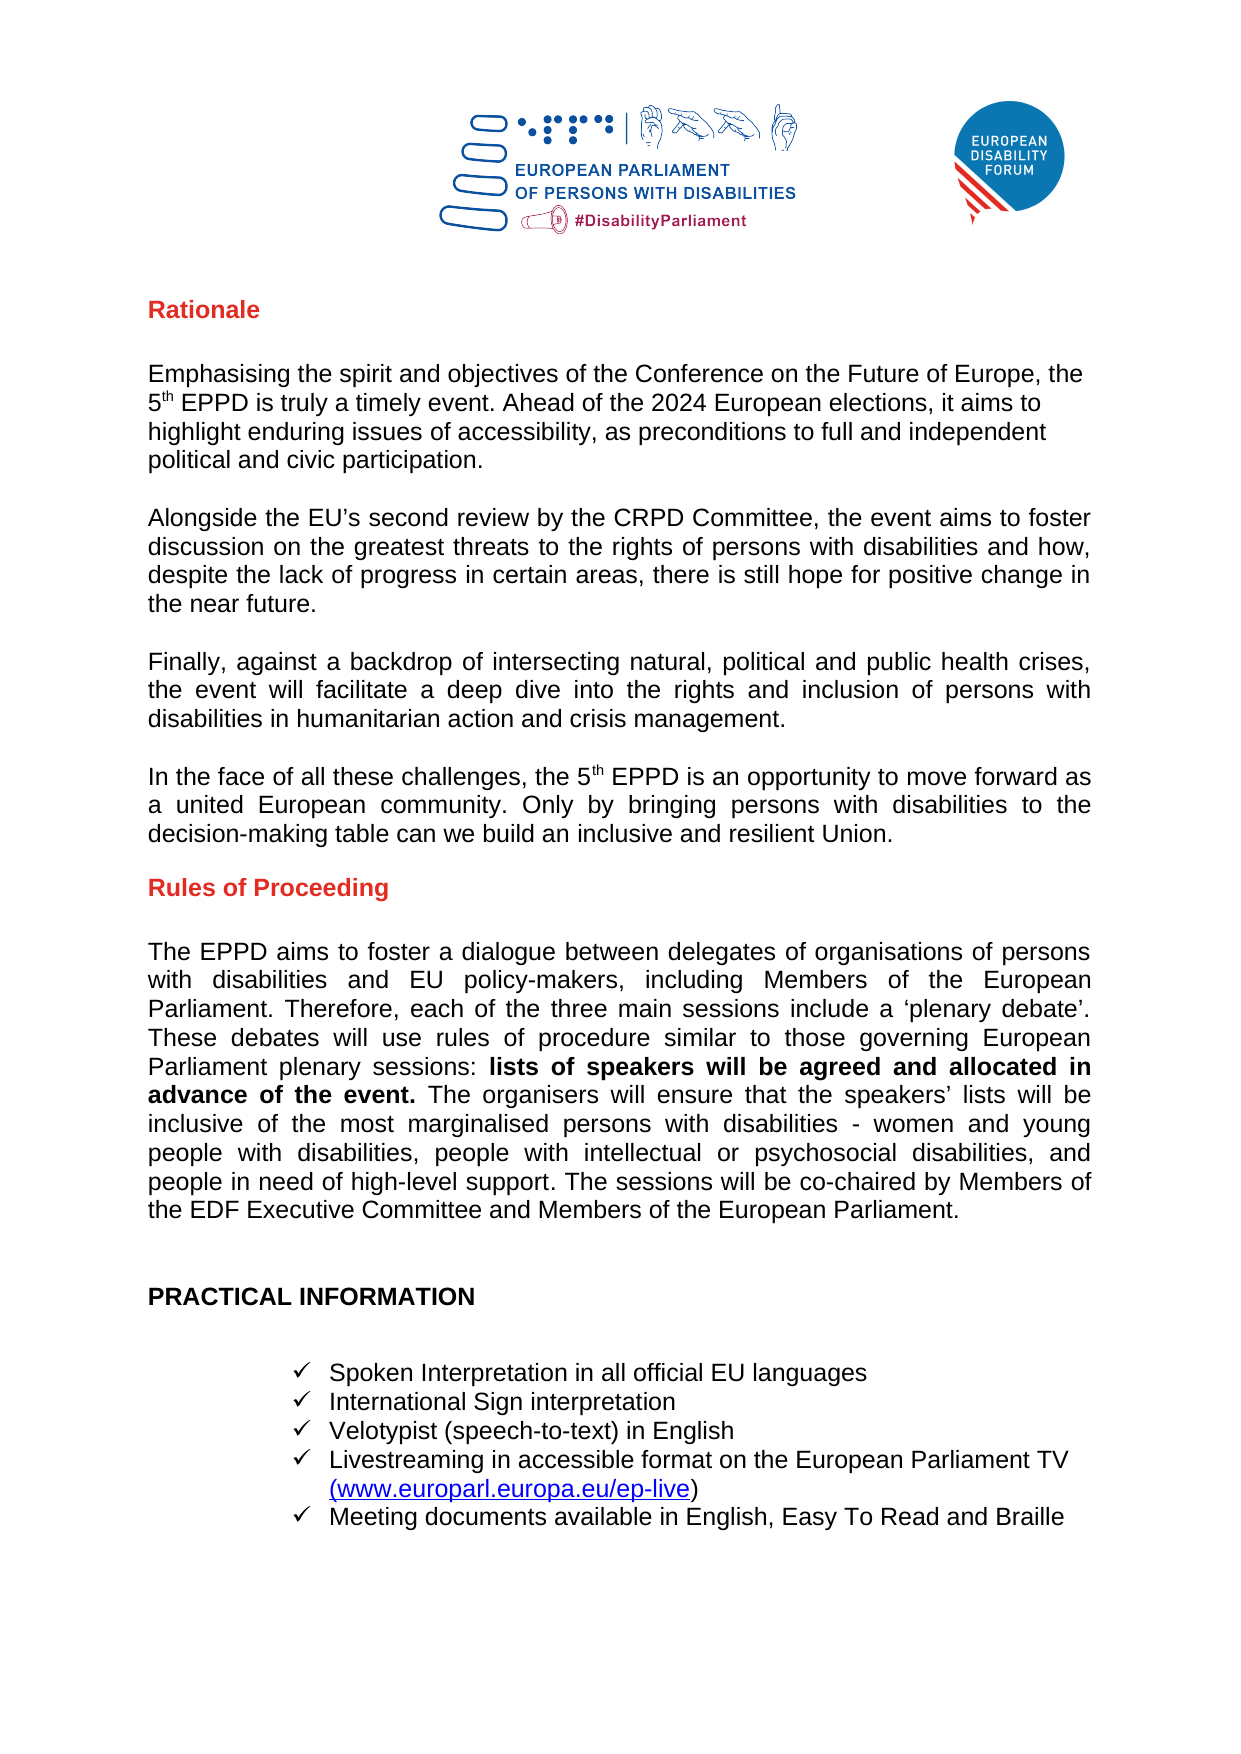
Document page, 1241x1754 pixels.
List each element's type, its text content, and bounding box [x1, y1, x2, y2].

text In the face of all these challenges, the 5th EPPD is an opportunity to move forward as a united European community. Only by bringing persons with disabilities to the decision-making table can we build an inclusive and resilient Union. [148, 762, 1093, 848]
list Velotypist (speech-to-text) in English [291, 1416, 1093, 1445]
text PRACTICAL INFORMATION [148, 1282, 1093, 1310]
list Meeting documents available in English, Easy To Read and Braille [291, 1502, 1093, 1531]
picture [400, 82, 841, 256]
list Spoken Interpretation in all official EU languages [291, 1358, 1093, 1387]
list International Sign interpretation [291, 1387, 1093, 1416]
subtitle Rules of Proceeding [148, 873, 1093, 902]
list Livestreaming in accessible format on the European Parliament TV (www.europarl.europa.eu/ep-live) [291, 1445, 1093, 1502]
text The EPPD aims to foster a dialogue between delegates of organisations of persons with disabilities and EU policy-makers, including Members of the European Parliament. Therefore, each of the three main sessions include a ‘plenary debate’. These debates will use rules of procedure similar to those governing European Parliament plenary sessions: lists of speakers will be agreed and allocated in advance of the event. The organisers will ensure that the speakers’ lists will be inclusive of the most marginalised persons with disabilities - women and young people with disabilities, people with intellectual or psychosocial disabilities, and people in need of high-level support. The sessions will be co-chaired by Members of the EDF Executive Committee and Members of the European Parliament. [148, 937, 1093, 1224]
text Alongside the EU’s second review by the CRPD Committee, the event aims to foster discussion on the greatest threats to the rights of persons with disabilities and how, despite the lack of progress in certain areas, there is still hope for positive change in the near future. [148, 503, 1093, 618]
text Finally, against a backdrop of intersecting natural, political and public health crises, the event will facilitate a deep dive into the rights and inclusion of persons with disabilities in humanitarian action and crisis management. [148, 647, 1093, 733]
subtitle Rationale [148, 295, 1093, 324]
text Emphasising the spirit and objectives of the Conference on the Future of Europe, the 5th EPPD is truly a timely event. Ahead of the 2024 European elections, it aims to highlight enduring issues of accessibility, as preconditions to full and independent political and civic participation. [148, 359, 1093, 474]
picture [918, 75, 1092, 256]
